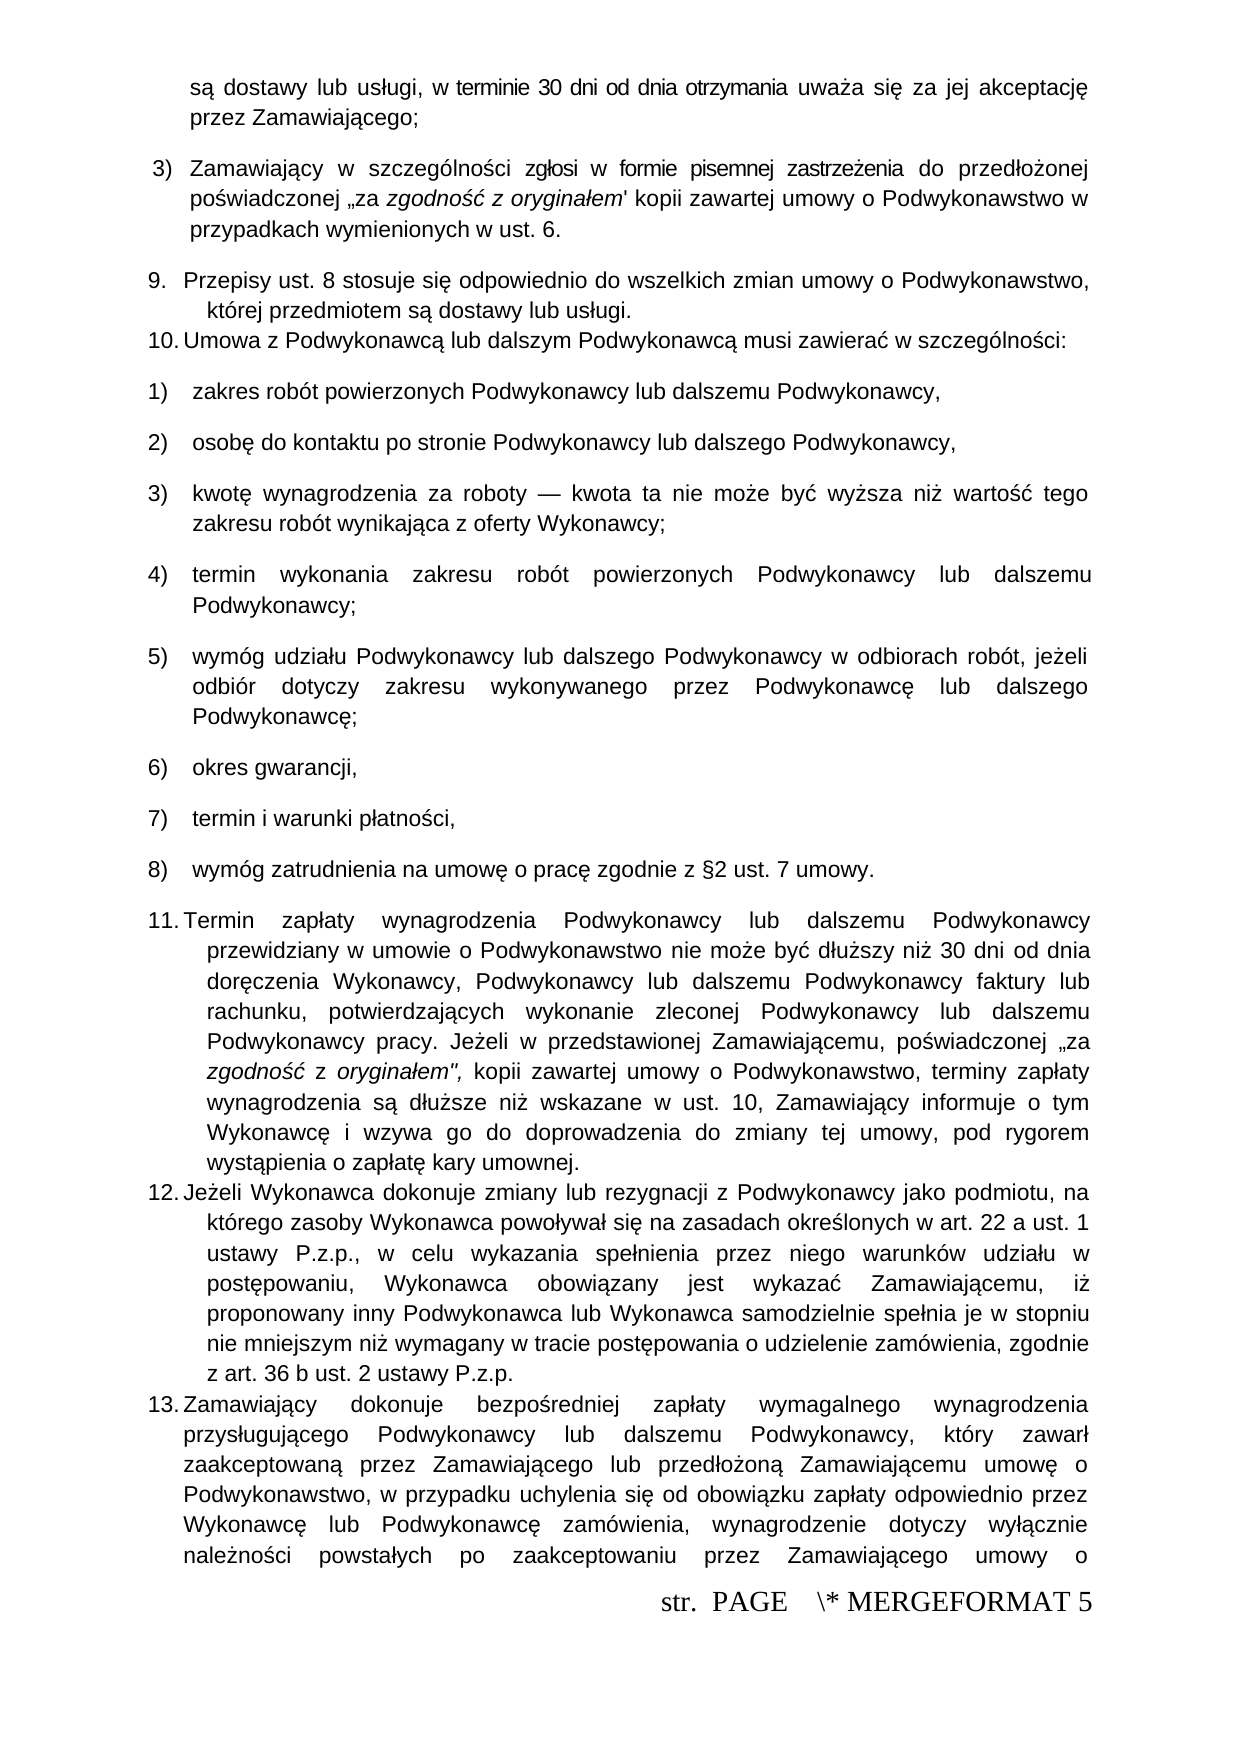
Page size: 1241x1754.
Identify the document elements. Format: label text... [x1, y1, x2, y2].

list Termin zapłaty wynagrodzenia Podwykonawcy lub dalszemu Podwykonawcy przewidziany w umowie o Podwykonawstwo nie może być dłuższy niż 30 dni od dnia doręczenia Wykonawcy, Podwykonawcy lub dalszemu Podwykonawcy faktury lub rachunku, potwierdzających wykonanie zleconej Podwykonawcy lub dalszemu Podwykonawcy pracy. Jeżeli w przedstawionej Zamawiającemu, poświadczonej „za zgodność z oryginałem", kopii zawartej umowy o Podwykonawstwo, terminy zapłaty wynagrodzenia są dłuższe niż wskazane w ust. 10, Zamawiający informuje o tym Wykonawcę i wzywa go do doprowadzenia do zmiany tej umowy, pod rygorem wystąpienia o zapłatę kary umownej. [148, 907, 1091, 1175]
list osobę do kontaktu po stronie Podwykonawcy lub dalszego Podwykonawcy, [148, 429, 1093, 455]
list Przepisy ust. 8 stosuje się odpowiednio do wszelkich zmian umowy o Podwykonawstwo, której przedmiotem są dostawy lub usługi. [148, 267, 1091, 323]
list termin i warunki płatności, [148, 805, 1093, 831]
list Umowa z Podwykonawcą lub dalszym Podwykonawcą musi zawierać w szczególności: [148, 327, 1091, 353]
list wymóg udziału Podwykonawcy lub dalszego Podwykonawcy w odbiorach robót, jeżeli odbiór dotyczy zakresu wykonywanego przez Podwykonawcę lub dalszego Podwykonawcę; [148, 643, 1088, 729]
list termin wykonania zakresu robót powierzonych Podwykonawcy lub dalszemu Podwykonawcy; [148, 561, 1093, 618]
list zakres robót powierzonych Podwykonawcy lub dalszemu Podwykonawcy, [148, 378, 1093, 404]
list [148, 1391, 1088, 1568]
list Jeżeli Wykonawca dokonuje zmiany lub rezygnacji z Podwykonawcy jako podmiotu, na którego zasoby Wykonawca powoływał się na zasadach określonych w art. 22 a ust. 1 ustawy P.z.p., w celu wykazania spełnienia przez niego warunków udziału w postępowaniu, Wykonawca obowiązany jest wykazać Zamawiającemu, iż proponowany inny Podwykonawca lub Wykonawca samodzielnie spełnia je w stopniu nie mniejszym niż wymagany w tracie postępowania o udzielenie zamówienia, zgodnie z art. 36 b ust. 2 ustawy P.z.p. [148, 1179, 1091, 1387]
list kwotę wynagrodzenia za roboty — kwota ta nie może być wyższa niż wartość tego zakresu robót wynikająca z oferty Wykonawcy; [148, 480, 1088, 537]
list wymóg zatrudnienia na umowę o pracę zgodnie z §2 ust. 7 umowy. [148, 856, 1093, 882]
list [152, 74, 1088, 130]
list okres gwarancji, [148, 754, 1093, 780]
list Zamawiający w szczególności zgłosi w formie pisemnej zastrzeżenia do przedłożonej poświadczonej „za zgodność z oryginałem' kopii zawartej umowy o Podwykonawstwo w przypadkach wymienionych w ust. 6. [152, 155, 1088, 242]
